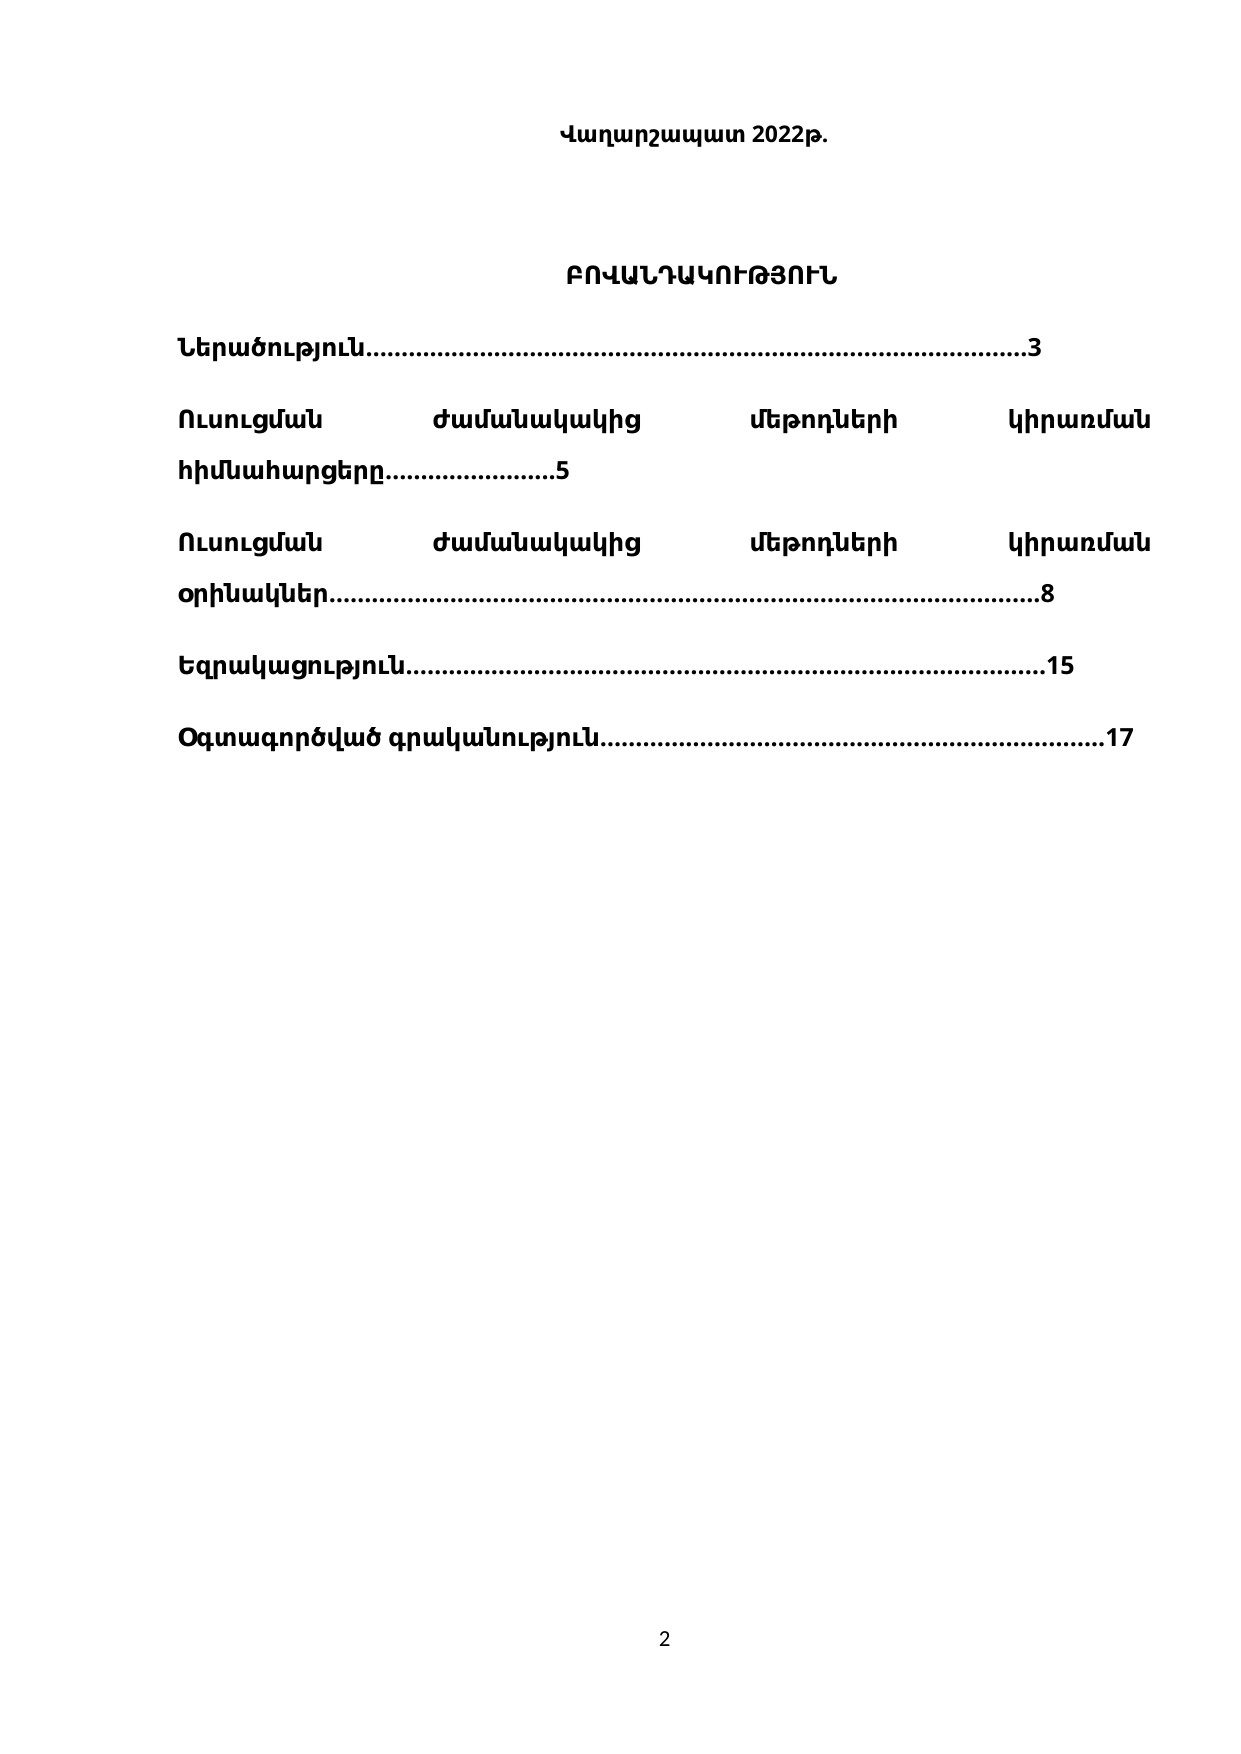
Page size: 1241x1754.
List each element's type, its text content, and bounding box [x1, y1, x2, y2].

text Ուսուցման ժամանակակից մեթոդների կիրառման հիմնահարցերը…………………...5 [177, 401, 1152, 487]
text Վաղարշապատ 2022թ. [177, 118, 1152, 149]
text Օգտագործված գրականություն……………………………………………………………..17 [177, 719, 1152, 753]
text Ներածություն…………………………………………………………………………………3 [177, 329, 1152, 364]
text Եզրակացություն………………………………………………………………………………15 [177, 647, 1152, 681]
text Ուսուցման ժամանակակից մեթոդների կիրառման օրինակներ……………………………………………………………………………………….8 [177, 524, 1152, 609]
text ԲՈՎԱՆԴԱԿՈՒԹՅՈՒՆ [177, 258, 1152, 292]
